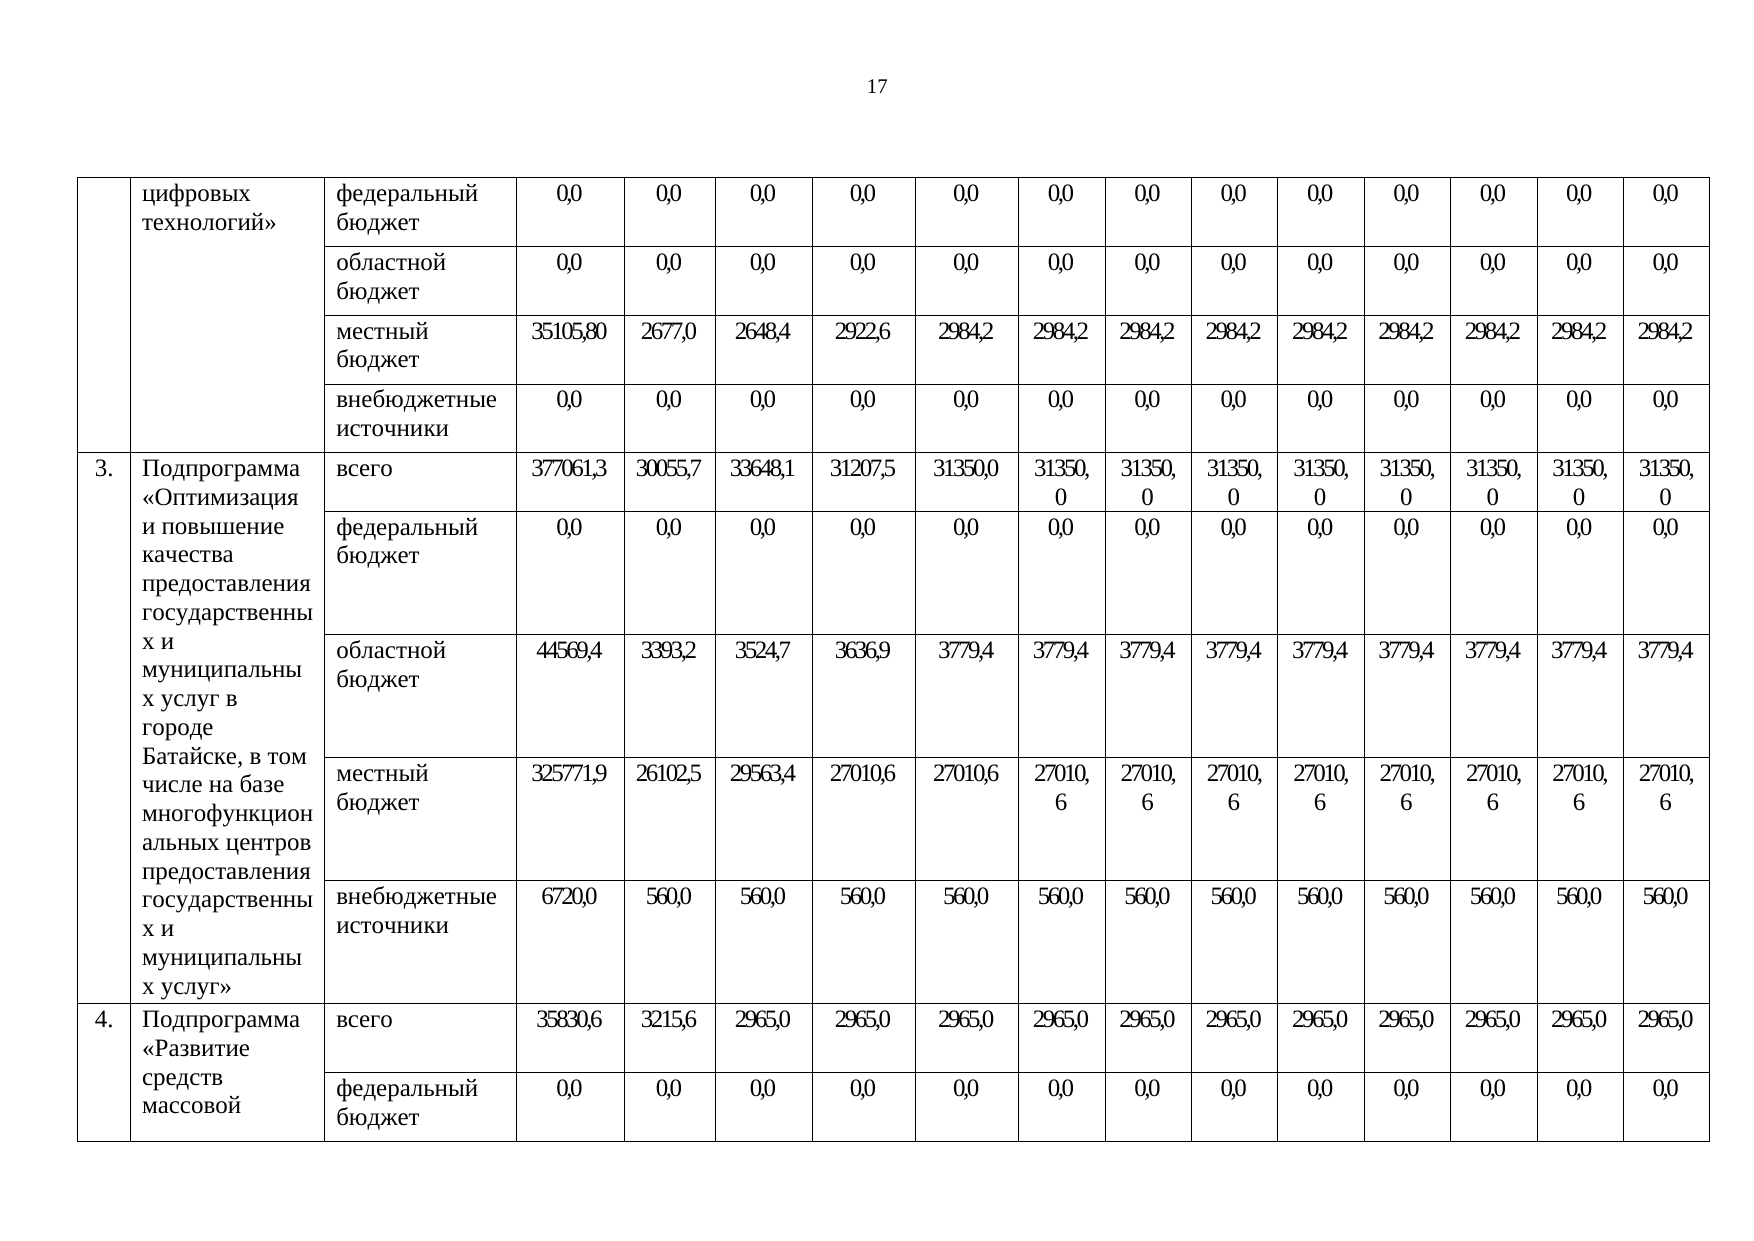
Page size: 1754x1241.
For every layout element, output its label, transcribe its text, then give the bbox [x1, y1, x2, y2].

table_cell федеральный бюджет [325, 178, 516, 246]
table_cell 2648,4 [716, 316, 812, 383]
table_cell 0,0 [916, 385, 1018, 452]
table_cell 0,0 [1106, 247, 1191, 315]
table_cell местный бюджет [325, 758, 516, 880]
table_cell всего [325, 1004, 516, 1072]
table_cell 30055,7 [625, 453, 715, 511]
table_cell 29563,4 [716, 758, 812, 880]
table_cell 0,0 [517, 178, 624, 246]
table_cell 560,0 [1624, 881, 1709, 1003]
table_cell 2965,0 [1106, 1004, 1191, 1072]
table_cell 2965,0 [716, 1004, 812, 1072]
table_cell 2984,2 [1365, 316, 1450, 383]
table_cell 2965,0 [916, 1004, 1018, 1072]
table_cell 0,0 [813, 512, 915, 634]
table_cell 4. [78, 1004, 130, 1141]
table_cell Подпрограмма «Оптимизация и повышение качества предоставления государственных и муниципальных услуг в городе Батайске, в том числе на базе многофункциональных центров предоставления государственных и муниципальных услуг» [131, 453, 324, 1003]
table_cell 0,0 [1278, 178, 1364, 246]
table_cell 2984,2 [1019, 316, 1105, 383]
table_cell 2984,2 [1106, 316, 1191, 383]
table_cell 0,0 [1538, 512, 1623, 634]
table_cell 0,0 [1278, 385, 1364, 452]
table_cell 2965,0 [1365, 1004, 1450, 1072]
table_cell 0,0 [1106, 385, 1191, 452]
table_cell 3779,4 [1106, 635, 1191, 757]
table_cell 0,0 [716, 247, 812, 315]
table_cell 2922,6 [813, 316, 915, 383]
table_cell 377061,3 [517, 453, 624, 511]
table_cell 2677,0 [625, 316, 715, 383]
table_cell 0,0 [1106, 1073, 1191, 1141]
table_cell 27010,6 [1451, 758, 1537, 880]
table_cell Подпрограмма «Развитие средств массовой информации» [131, 1004, 324, 1141]
table_cell 0,0 [1624, 512, 1709, 634]
table_cell 0,0 [1106, 178, 1191, 246]
table_cell 0,0 [517, 385, 624, 452]
table_cell 560,0 [625, 881, 715, 1003]
table_cell 27010,6 [1365, 758, 1450, 880]
table_cell 3779,4 [1365, 635, 1450, 757]
table_cell областной бюджет [325, 635, 516, 757]
table_cell 0,0 [1451, 1073, 1537, 1141]
table_cell 0,0 [1538, 247, 1623, 315]
table_cell 0,0 [1019, 247, 1105, 315]
table_cell 0,0 [1278, 1073, 1364, 1141]
table_cell 31207,5 [813, 453, 915, 511]
table_cell 560,0 [1451, 881, 1537, 1003]
table_cell 0,0 [625, 385, 715, 452]
table_cell 0,0 [1538, 178, 1623, 246]
table_cell 27010,6 [813, 758, 915, 880]
table_cell 2984,2 [1192, 316, 1277, 383]
table_cell 26102,5 [625, 758, 715, 880]
table_cell 0,0 [1624, 385, 1709, 452]
table_cell 0,0 [916, 1073, 1018, 1141]
table_cell 0,0 [1278, 247, 1364, 315]
table_cell 2984,2 [1538, 316, 1623, 383]
table_cell 35830,6 [517, 1004, 624, 1072]
table_cell федеральный бюджет [325, 512, 516, 634]
table_cell 3779,4 [1451, 635, 1537, 757]
table_cell 2. [78, 178, 130, 452]
table_cell 0,0 [1451, 247, 1537, 315]
table_cell 27010,6 [1192, 758, 1277, 880]
table_cell 3524,7 [716, 635, 812, 757]
table_cell 560,0 [1278, 881, 1364, 1003]
table_cell 0,0 [517, 1073, 624, 1141]
table_cell 3215,6 [625, 1004, 715, 1072]
table_cell 31350,0 [1192, 453, 1277, 511]
table_cell 0,0 [1192, 178, 1277, 246]
table_cell 0,0 [1538, 1073, 1623, 1141]
table_cell 0,0 [716, 385, 812, 452]
table_cell 3779,4 [1019, 635, 1105, 757]
table_cell внебюджетные источники [325, 881, 516, 1003]
table_cell 0,0 [1365, 385, 1450, 452]
table_cell 0,0 [813, 385, 915, 452]
table_cell 560,0 [813, 881, 915, 1003]
table_cell 3779,4 [1192, 635, 1277, 757]
table_cell 3779,4 [1538, 635, 1623, 757]
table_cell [131, 178, 324, 452]
table_cell 0,0 [1365, 1073, 1450, 1141]
table_cell 0,0 [625, 178, 715, 246]
table_cell областной бюджет [325, 247, 516, 315]
table_cell внебюджетные источники [325, 385, 516, 452]
table_cell 560,0 [1019, 881, 1105, 1003]
table_cell 0,0 [1624, 247, 1709, 315]
table_cell 0,0 [813, 247, 915, 315]
table_cell 0,0 [716, 1073, 812, 1141]
table_cell 560,0 [1365, 881, 1450, 1003]
table_cell 0,0 [1365, 247, 1450, 315]
table_cell 31350,0 [1278, 453, 1364, 511]
table_cell федеральный бюджет [325, 1073, 516, 1141]
table_cell 0,0 [1624, 178, 1709, 246]
table_cell 0,0 [1624, 1073, 1709, 1141]
table_cell 0,0 [1192, 385, 1277, 452]
table_cell 33648,1 [716, 453, 812, 511]
table_cell 27010,6 [1106, 758, 1191, 880]
table_cell 2965,0 [1192, 1004, 1277, 1072]
table_cell 31350,0 [1019, 453, 1105, 511]
table_cell 0,0 [1451, 178, 1537, 246]
table_cell 2965,0 [1538, 1004, 1623, 1072]
table_cell 0,0 [1019, 512, 1105, 634]
table_cell 0,0 [1365, 512, 1450, 634]
table_cell 2965,0 [1019, 1004, 1105, 1072]
table_cell 3779,4 [916, 635, 1018, 757]
table_cell 3779,4 [1624, 635, 1709, 757]
table_cell 560,0 [1538, 881, 1623, 1003]
table_cell 31350,0 [1624, 453, 1709, 511]
table_cell 0,0 [1451, 385, 1537, 452]
table_cell 27010,6 [916, 758, 1018, 880]
table_cell 31350,0 [1451, 453, 1537, 511]
table_cell 0,0 [1106, 512, 1191, 634]
table_cell 0,0 [1278, 512, 1364, 634]
table_cell 2984,2 [1278, 316, 1364, 383]
table_cell 0,0 [716, 512, 812, 634]
table_cell 560,0 [716, 881, 812, 1003]
table_cell 0,0 [625, 247, 715, 315]
table_cell 560,0 [1106, 881, 1191, 1003]
table_cell 0,0 [1019, 385, 1105, 452]
table_cell 0,0 [1451, 512, 1537, 634]
table_cell 0,0 [1019, 1073, 1105, 1141]
table_cell 0,0 [716, 178, 812, 246]
table_cell 31350,0 [916, 453, 1018, 511]
table_cell 44569,4 [517, 635, 624, 757]
table_cell 2984,2 [1624, 316, 1709, 383]
table_cell 2965,0 [1278, 1004, 1364, 1072]
table_cell 325771,9 [517, 758, 624, 880]
table_cell 2965,0 [1451, 1004, 1537, 1072]
table_cell 27010,6 [1624, 758, 1709, 880]
table_cell 3636,9 [813, 635, 915, 757]
table_cell 6720,0 [517, 881, 624, 1003]
table_cell 35105,80 [517, 316, 624, 383]
table_cell 0,0 [1192, 1073, 1277, 1141]
table_cell 0,0 [1192, 512, 1277, 634]
table_cell 2965,0 [1624, 1004, 1709, 1072]
table_cell 3393,2 [625, 635, 715, 757]
table_cell 0,0 [517, 247, 624, 315]
table_cell 0,0 [625, 512, 715, 634]
table_cell 0,0 [1019, 178, 1105, 246]
table_cell 31350,0 [1538, 453, 1623, 511]
table_cell 27010,6 [1538, 758, 1623, 880]
table_cell 0,0 [1538, 385, 1623, 452]
table_cell 27010,6 [1278, 758, 1364, 880]
table_cell 0,0 [813, 1073, 915, 1141]
table_cell 560,0 [1192, 881, 1277, 1003]
table_cell 560,0 [916, 881, 1018, 1003]
table_cell 2984,2 [916, 316, 1018, 383]
table_cell 2965,0 [813, 1004, 915, 1072]
table_cell 0,0 [916, 178, 1018, 246]
table_cell 0,0 [625, 1073, 715, 1141]
table_cell 2984,2 [1451, 316, 1537, 383]
table_cell 27010,6 [1019, 758, 1105, 880]
table_cell всего [325, 453, 516, 511]
table_cell 0,0 [1365, 178, 1450, 246]
table_cell 3. [78, 453, 130, 1003]
table_cell 0,0 [1192, 247, 1277, 315]
table_cell 0,0 [916, 247, 1018, 315]
table_cell местный бюджет [325, 316, 516, 383]
table_cell 0,0 [517, 512, 624, 634]
table_cell 3779,4 [1278, 635, 1364, 757]
table_cell 0,0 [813, 178, 915, 246]
table_cell 31350,0 [1106, 453, 1191, 511]
table_cell 0,0 [916, 512, 1018, 634]
table_cell 31350,0 [1365, 453, 1450, 511]
